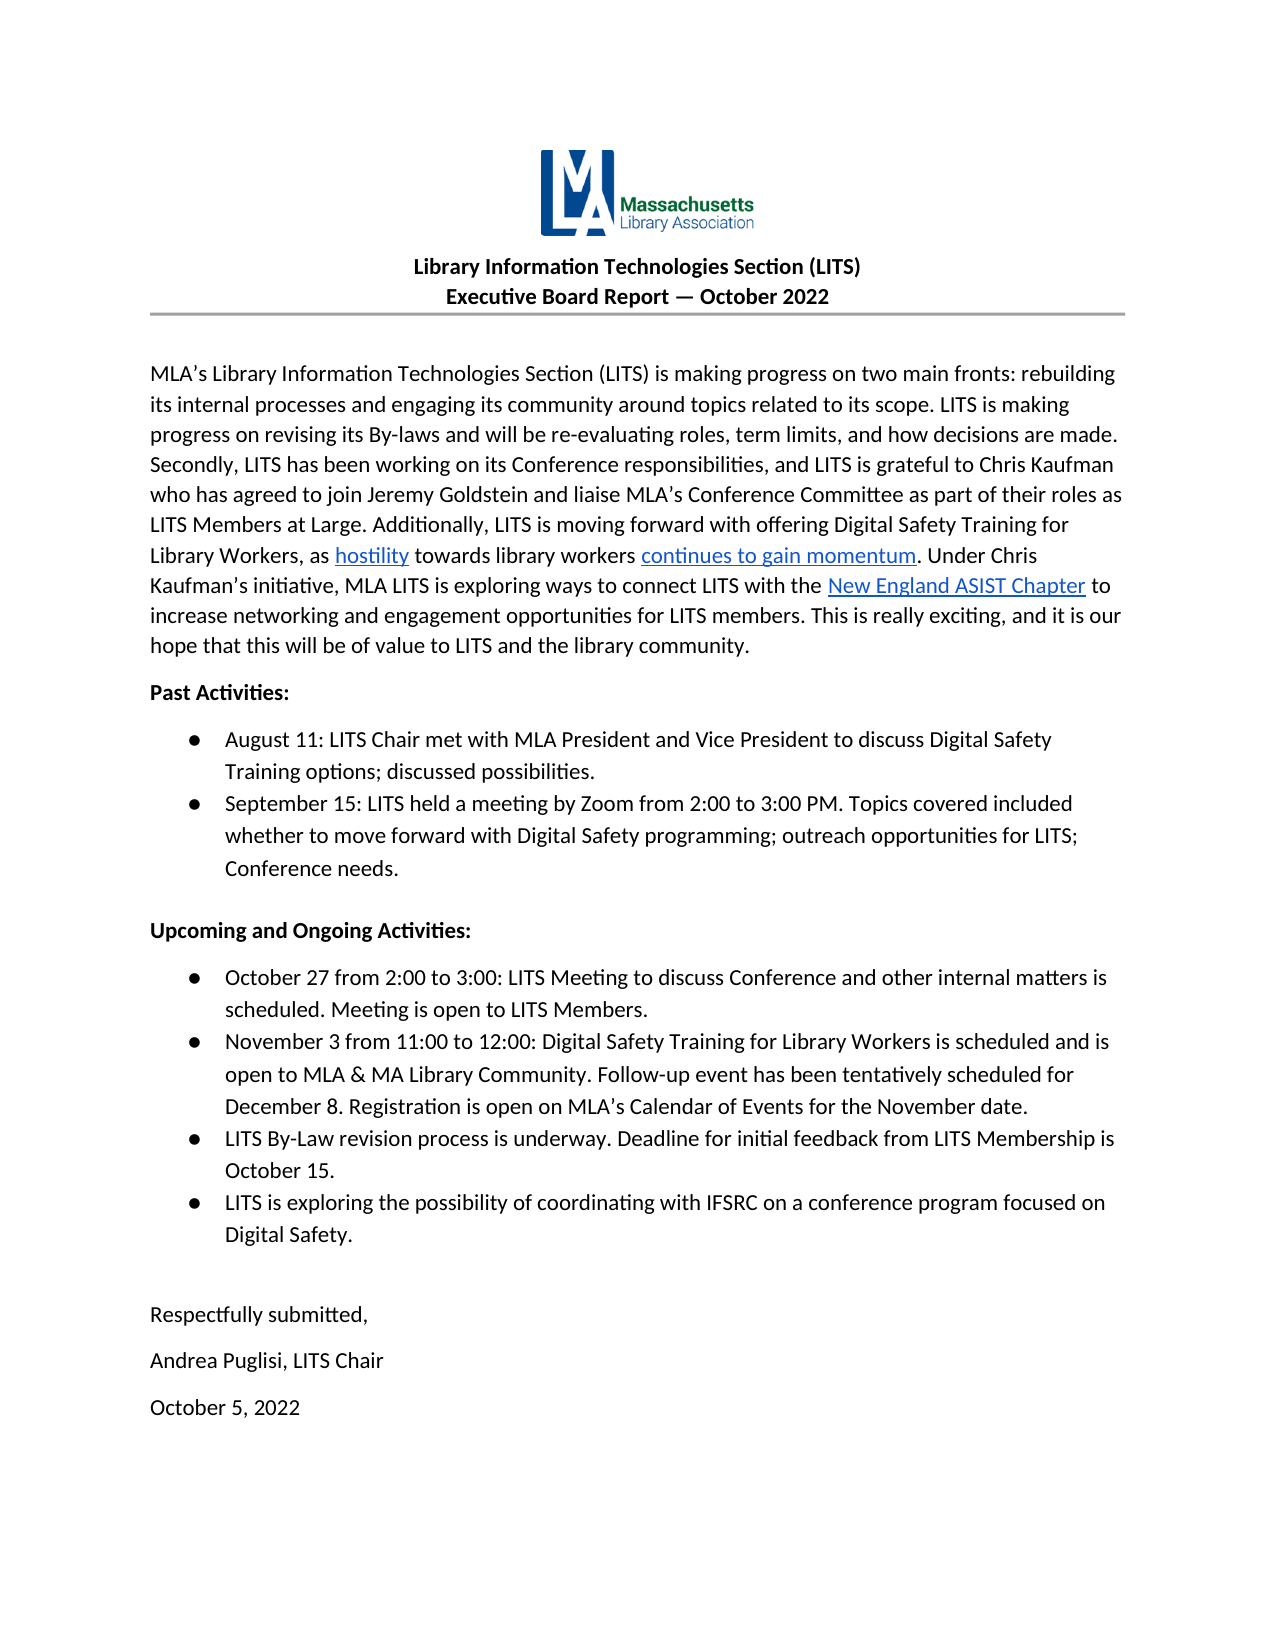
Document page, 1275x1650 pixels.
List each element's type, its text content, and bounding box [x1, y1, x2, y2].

list August 11: LITS Chair met with MLA President and Vice President to discuss Digital Safety Training options; discussed possibilities. [187, 725, 1125, 785]
text Respectfully submitted, [150, 1300, 1125, 1328]
picture [541, 150, 754, 236]
list September 15: LITS held a meeting by Zoom from 2:00 to 3:00 PM. Topics covered included whether to move forward with Digital Safety programming; outreach opportunities for LITS; Conference needs. [187, 789, 1125, 882]
text Library Information Technologies Section (LITS) [150, 252, 1125, 280]
list November 3 from 11:00 to 12:00: Digital Safety Training for Library Workers is scheduled and is open to MLA & MA Library Community. Follow-up event has been tentatively scheduled for December 8. Registration is open on MLA’s Calendar of Events for the November date. [187, 1027, 1125, 1120]
text Executive Board Report — October 2022 [150, 282, 1125, 310]
list LITS By-Law revision process is underway. Deadline for initial feedback from LITS Membership is October 15. [187, 1124, 1125, 1184]
list October 27 from 2:00 to 3:00: LITS Meeting to discuss Conference and other internal matters is scheduled. Meeting is open to LITS Members. [187, 963, 1125, 1023]
text October 5, 2022 [150, 1393, 1125, 1421]
text MLA’s Library Information Technologies Section (LITS) is making progress on two main fronts: rebuilding its internal processes and engaging its community around topics related to its scope. LITS is making progress on revising its By-laws and will be re-evaluating roles, term limits, and how decisions are made. Secondly, LITS has been working on its Conference responsibilities, and LITS is grateful to Chris Kaufman who has agreed to join Jeremy Goldstein and liaise MLA’s Conference Committee as part of their roles as LITS Members at Large. Additionally, LITS is moving forward with offering Digital Safety Training for Library Workers, as hostility towards library workers continues to gain momentum. Under Chris Kaufman’s initiative, MLA LITS is exploring ways to connect LITS with the New England ASIST Chapter to increase networking and engagement opportunities for LITS members. This is really exciting, and it is our hope that this will be of value to LITS and the library community. [150, 359, 1125, 659]
text Upcoming and Ongoing Activities: [150, 916, 1125, 944]
list LITS is exploring the possibility of coordinating with IFSRC on a conference program focused on Digital Safety. [187, 1188, 1125, 1249]
text Andrea Puglisi, LITS Chair [150, 1347, 1125, 1374]
text Past Activities: [150, 678, 1125, 706]
